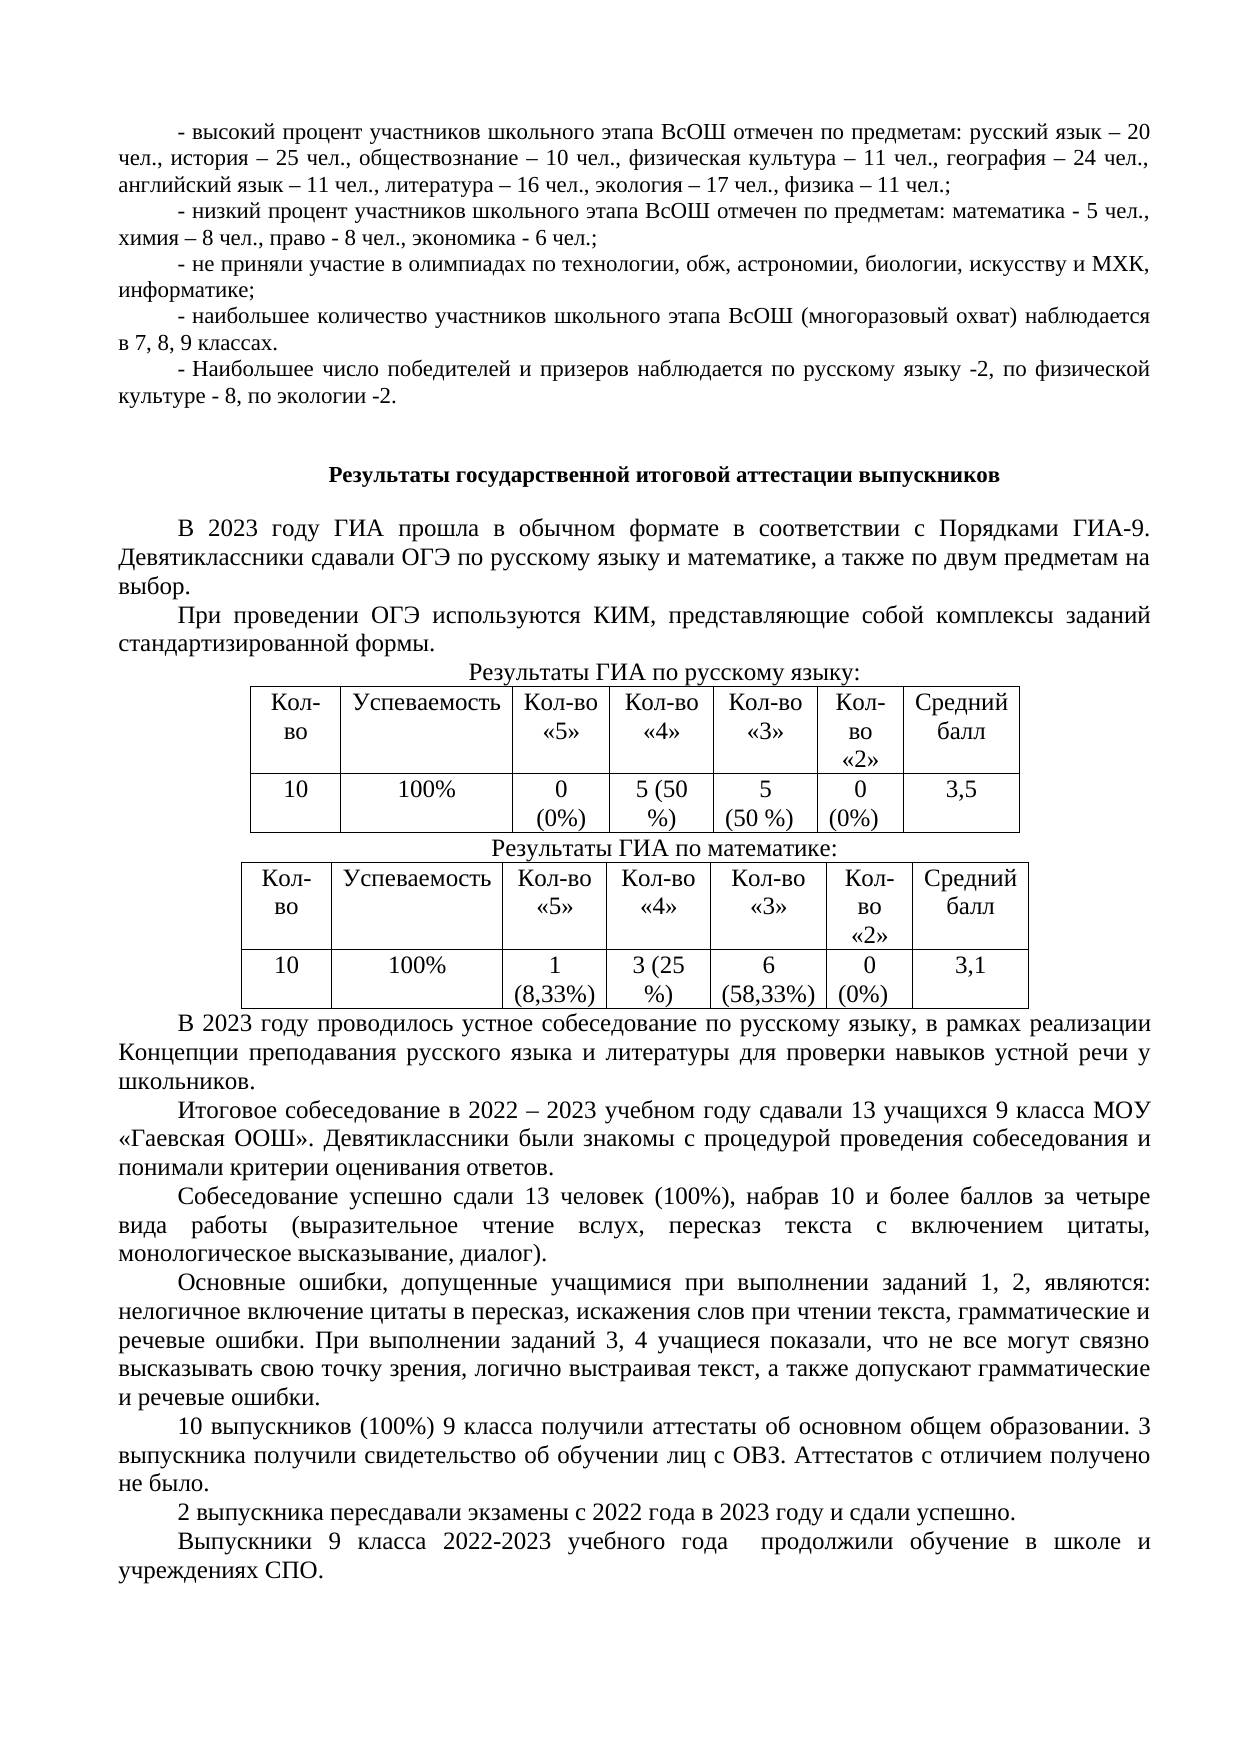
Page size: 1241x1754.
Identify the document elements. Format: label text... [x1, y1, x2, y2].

table_cell 100% [341, 774, 512, 832]
table_header Успеваемость [332, 863, 502, 949]
text - Наибольшее число победителей и призеров наблюдается по русскому языку -2, по физической культуре - 8, по экологии -2. [118, 355, 1152, 408]
table_header Кол-во «3» [714, 687, 817, 773]
table_cell 10 [242, 950, 331, 1007]
table_header Средний балл [904, 687, 1019, 773]
table_header Кол-во [251, 687, 340, 773]
table_header Кол-во «5» [513, 687, 609, 773]
text Результаты ГИА по русскому языку: [118, 657, 1152, 686]
table_cell 3,1 [913, 950, 1028, 1007]
text - высокий процент участников школьного этапа ВсОШ отмечен по предметам: русский язык – 20 чел., история – 25 чел., обществознание – 10 чел., физическая культура – 11 чел., география – 24 чел., английский язык – 11 чел., литература – 16 чел., экология – 17 чел., физика – 11 чел.; [118, 118, 1152, 197]
text - низкий процент участников школьного этапа ВсОШ отмечен по предметам: математика - 5 чел., химия – 8 чел., право - 8 чел., экономика - 6 чел.; [118, 197, 1152, 250]
text Итоговое собеседование в 2022 – 2023 учебном году сдавали 13 учащихся 9 класса МОУ «Гаевская ООШ». Девятиклассники были знакомы с процедурой проведения собеседования и понимали критерии оценивания ответов. [118, 1095, 1152, 1181]
table_header Средний балл [913, 863, 1028, 949]
table_header Кол-во [242, 863, 331, 949]
table_header Кол-во «4» [607, 863, 710, 949]
table_header Кол-во «3» [711, 863, 826, 949]
table_cell 100% [332, 950, 502, 1007]
text При проведении ОГЭ используются КИМ, представляющие собой комплексы заданий стандартизированной формы. [118, 600, 1152, 657]
text Основные ошибки, допущенные учащимися при выполнении заданий 1, 2, являются: нелогичное включение цитаты в пересказ, искажения слов при чтении текста, грамматические и речевые ошибки. При выполнении заданий 3, 4 учащиеся показали, что не все могут связно высказывать свою точку зрения, логично выстраивая текст, а также допускают грамматические и речевые ошибки. [118, 1267, 1152, 1411]
text Результаты ГИА по математике: [118, 833, 1152, 862]
table_header Кол-во «5» [503, 863, 606, 949]
table_cell 3,5 [904, 774, 1019, 832]
table_cell 10 [251, 774, 340, 832]
text Собеседование успешно сдали 13 человек (100%), набрав 10 и более баллов за четыре вида работы (выразительное чтение вслух, пересказ текста с включением цитаты, монологическое высказывание, диалог). [118, 1181, 1152, 1267]
text 2 выпускника пересдавали экзамены с 2022 года в 2023 году и сдали успешно. [118, 1497, 1152, 1526]
text - наибольшее количество участников школьного этапа ВсОШ (многоразовый охват) наблюдается в 7, 8, 9 классах. [118, 303, 1152, 355]
text Выпускники 9 класса 2022-2023 учебного года продолжили обучение в школе и учреждениях СПО. [118, 1526, 1152, 1583]
text В 2023 году проводилось устное собеседование по русскому языку, в рамках реализации Концепции преподавания русского языка и литературы для проверки навыков устной речи у школьников. [118, 1008, 1152, 1095]
text Результаты государственной итоговой аттестации выпускников [118, 461, 1152, 487]
text В 2023 году ГИА прошла в обычном формате в соответствии с Порядками ГИА-9. Девятиклассники сдавали ОГЭ по русскому языку и математике, а также по двум предметам на выбор. [118, 513, 1152, 600]
table_header Успеваемость [341, 687, 512, 773]
text 10 выпускников (100%) 9 класса получили аттестаты об основном общем образовании. 3 выпускника получили свидетельство об обучении лиц с ОВЗ. Аттестатов с отличием получено не было. [118, 1411, 1152, 1497]
text - не приняли участие в олимпиадах по технологии, обж, астрономии, биологии, искусству и МХК, информатике; [118, 250, 1152, 303]
table_header Кол-во «4» [610, 687, 713, 773]
